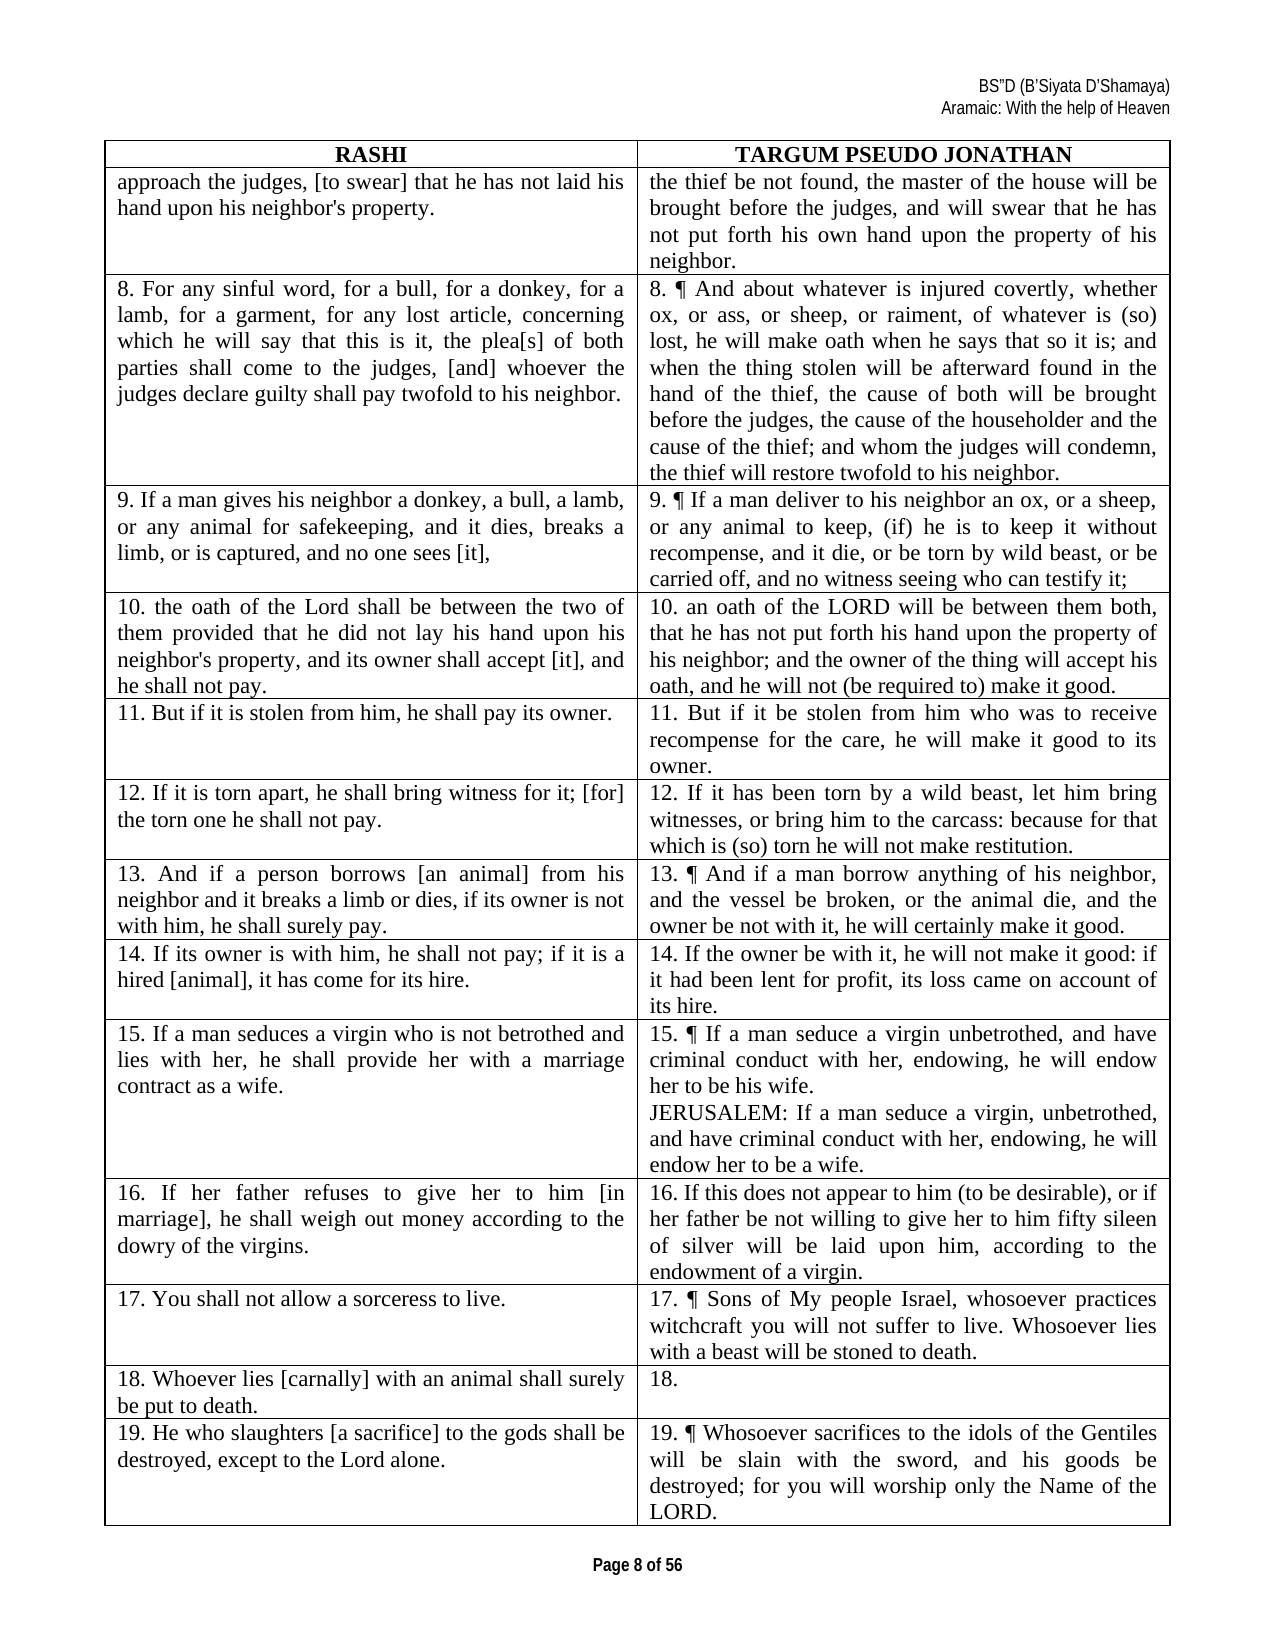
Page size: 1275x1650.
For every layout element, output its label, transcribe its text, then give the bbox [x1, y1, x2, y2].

table_cell 19. He who slaughters [a sacrifice] to the gods shall be destroyed, except to the Lord alone. [106, 1419, 637, 1525]
table_cell 18. [638, 1366, 1169, 1418]
table_cell 12. If it is torn apart, he shall bring witness for it; [for] the torn one he shall not pay. [106, 780, 637, 858]
table_cell 15. ¶ If a man seduce a virgin unbetrothed, and have criminal conduct with her, endowing, he will endow her to be his wife. JERUSALEM: If a man seduce a virgin, unbetrothed, and have criminal conduct with her, endowing, he will endow her to be a wife. [638, 1020, 1169, 1178]
table_header TARGUM PSEUDO JONATHAN [638, 141, 1169, 167]
table_cell 12. If it has been torn by a wild beast, let him bring witnesses, or bring him to the carcass: because for that which is (so) torn he will not make restitution. [638, 780, 1169, 858]
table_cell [106, 168, 637, 273]
table_cell 11. But if it be stolen from him who was to receive recompense for the care, he will make it good to its owner. [638, 699, 1169, 778]
table_cell 9. If a man gives his neighbor a donkey, a bull, a lamb, or any animal for safekeeping, and it dies, breaks a limb, or is captured, and no one sees [it], [106, 486, 637, 592]
table_header RASHI [106, 141, 637, 167]
table_cell 17. You shall not allow a sorceress to live. [106, 1285, 637, 1364]
table_cell 16. If this does not appear to him (to be desirable), or if her father be not willing to give her to him fifty sileen of silver will be laid upon him, according to the endowment of a virgin. [638, 1179, 1169, 1284]
table_cell 13. And if a person borrows [an animal] from his neighbor and it breaks a limb or dies, if its owner is not with him, he shall surely pay. [106, 860, 637, 939]
table_cell 17. ¶ Sons of My people Israel, whosoever practices witchcraft you will not suffer to live. Whosoever lies with a beast will be stoned to death. [638, 1285, 1169, 1364]
table_cell 8. ¶ And about whatever is injured covertly, whether ox, or ass, or sheep, or raiment, of whatever is (so) lost, he will make oath when he says that so it is; and when the thing stolen will be afterward found in the hand of the thief, the cause of both will be brought before the judges, the cause of the householder and the cause of the thief; and whom the judges will condemn, the thief will restore twofold to his neighbor. [638, 275, 1169, 485]
table_cell 10. the oath of the Lord shall be between the two of them provided that he did not lay his hand upon his neighbor's property, and its owner shall accept [it], and he shall not pay. [106, 593, 637, 698]
table_cell 8. For any sinful word, for a bull, for a donkey, for a lamb, for a garment, for any lost article, concerning which he will say that this is it, the plea[s] of both parties shall come to the judges, [and] whoever the judges declare guilty shall pay twofold to his neighbor. [106, 275, 637, 485]
table_cell 13. ¶ And if a man borrow anything of his neighbor, and the vessel be broken, or the animal die, and the owner be not with it, he will certainly make it good. [638, 860, 1169, 939]
table_cell 14. If its owner is with him, he shall not pay; if it is a hired [animal], it has come for its hire. [106, 940, 637, 1019]
table_cell 11. But if it is stolen from him, he shall pay its owner. [106, 699, 637, 778]
table_cell 14. If the owner be with it, he will not make it good: if it had been lent for profit, its loss came on account of its hire. [638, 940, 1169, 1019]
table_cell 15. If a man seduces a virgin who is not betrothed and lies with her, he shall provide her with a marriage contract as a wife. [106, 1020, 637, 1178]
table_cell 16. If her father refuses to give her to him [in marriage], he shall weigh out money according to the dowry of the virgins. [106, 1179, 637, 1284]
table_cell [638, 168, 1169, 273]
table_cell 9. ¶ If a man deliver to his neighbor an ox, or a sheep, or any animal to keep, (if) he is to keep it without recompense, and it die, or be torn by wild beast, or be carried off, and no witness seeing who can testify it; [638, 486, 1169, 592]
table_cell 19. ¶ Whosoever sacrifices to the idols of the Gentiles will be slain with the sword, and his goods be destroyed; for you will worship only the Name of the LORD. [638, 1419, 1169, 1525]
table_cell 18. Whoever lies [carnally] with an animal shall surely be put to death. [106, 1366, 637, 1418]
table_cell 10. an oath of the LORD will be between them both, that he has not put forth his hand upon the property of his neighbor; and the owner of the thing will accept his oath, and he will not (be required to) make it good. [638, 593, 1169, 698]
